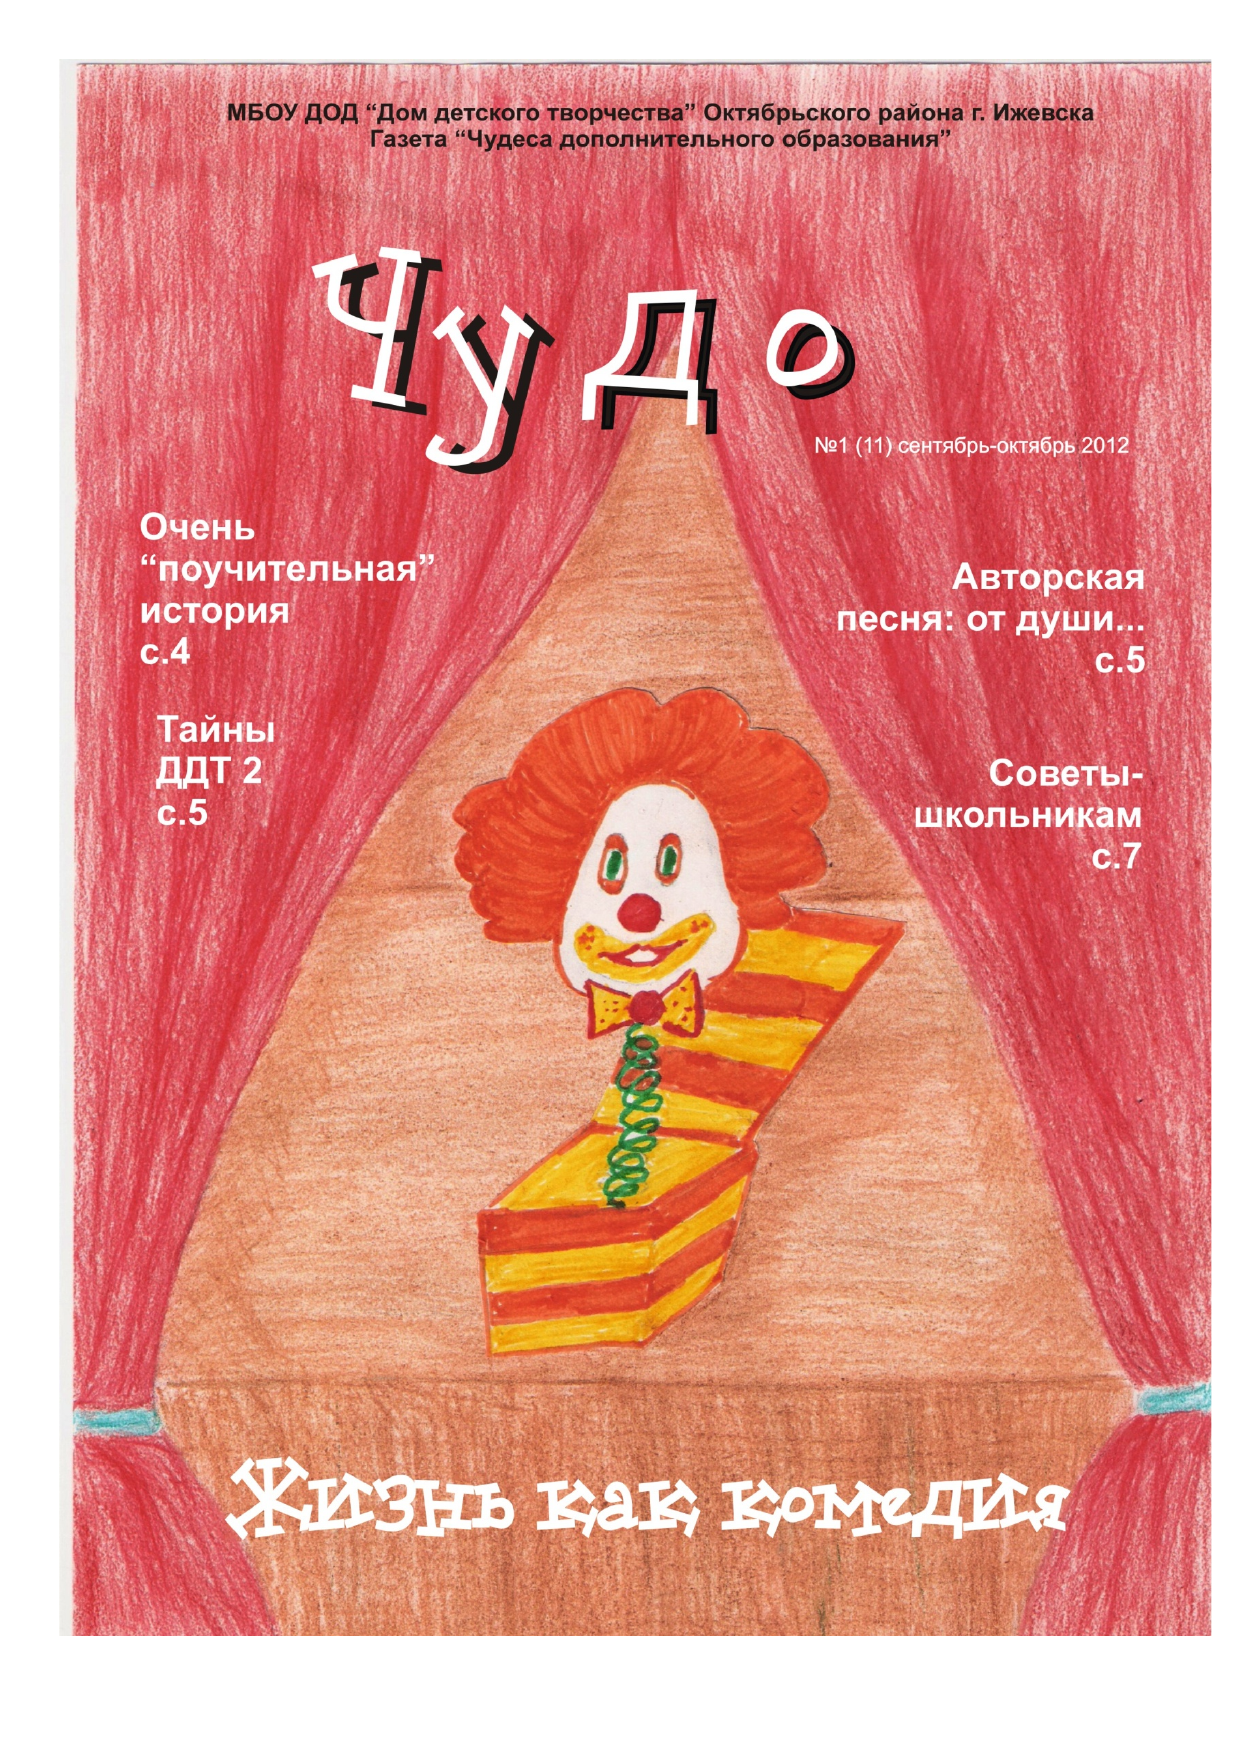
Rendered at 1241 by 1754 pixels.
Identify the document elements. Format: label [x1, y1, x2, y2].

picture [59, 59, 1212, 1636]
